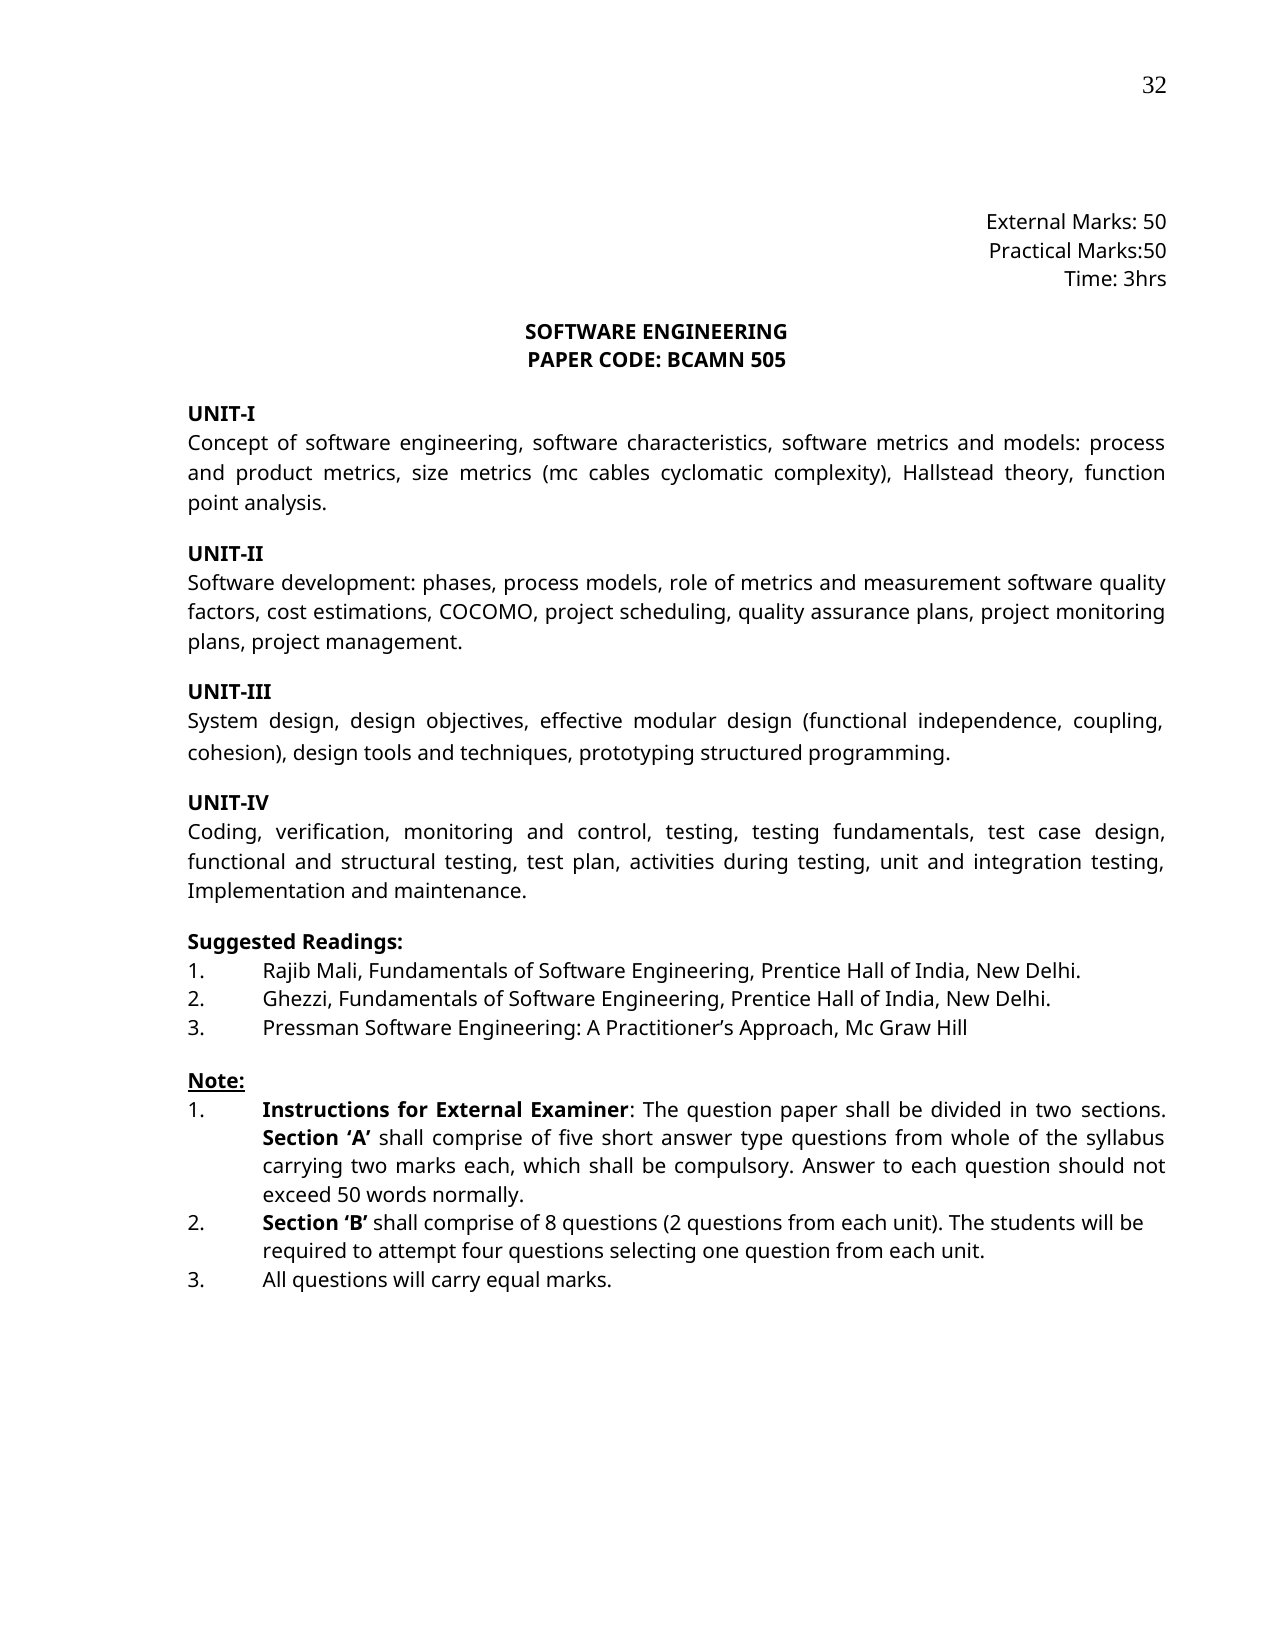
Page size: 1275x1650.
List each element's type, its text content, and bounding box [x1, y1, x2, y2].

text UNIT-III [187, 677, 1167, 706]
text Concept of software engineering, software characteristics, software metrics and models: process and product metrics, size metrics (mc cables cyclomatic complexity), Hallstead theory, function point analysis. [187, 428, 1167, 516]
list Ghezzi, Fundamentals of Software Engineering, Prentice Hall of India, New Delhi. [187, 984, 1167, 1013]
text Note: [187, 1066, 1167, 1094]
text SOFTWARE ENGINEERING [525, 317, 1167, 346]
list Pressman Software Engineering: A Practitioner’s Approach, Mc Graw Hill [187, 1013, 1167, 1041]
list Section ‘B’ shall comprise of 8 questions (2 questions from each unit). The students will be required to attempt four questions selecting one question from each unit. [187, 1208, 1164, 1265]
text External Marks: 50 [150, 207, 1167, 236]
text Suggested Readings: [187, 927, 1167, 956]
text UNIT-I [187, 399, 1167, 428]
list Rajib Mali, Fundamentals of Software Engineering, Prentice Hall of India, New Delhi. [187, 956, 1167, 984]
text Coding, verification, monitoring and control, testing, testing fundamentals, test case design, functional and structural testing, test plan, activities during testing, unit and integration testing, Implementation and maintenance. [187, 817, 1167, 905]
list Instructions for External Examiner: The question paper shall be divided in two sections. Section ‘A’ shall comprise of five short answer type questions from whole of the syllabus carrying two marks each, which shall be compulsory. Answer to each question should not exceed 50 words normally. [187, 1095, 1167, 1208]
text UNIT-IV [187, 788, 1167, 817]
text 32 [150, 71, 1167, 99]
text System design, design objectives, effective modular design (functional independence, coupling, cohesion), design tools and techniques, prototyping structured programming. [187, 707, 1164, 766]
text Time: 3hrs [150, 264, 1167, 292]
text Software development: phases, process models, role of metrics and measurement software quality factors, cost estimations, COCOMO, project scheduling, quality assurance plans, project monitoring plans, project management. [187, 568, 1167, 655]
text PAPER CODE: BCAMN 505 [527, 346, 1167, 374]
text UNIT-II [187, 539, 1167, 567]
text Practical Marks:50 [150, 236, 1167, 264]
list All questions will carry equal marks. [187, 1265, 1167, 1293]
